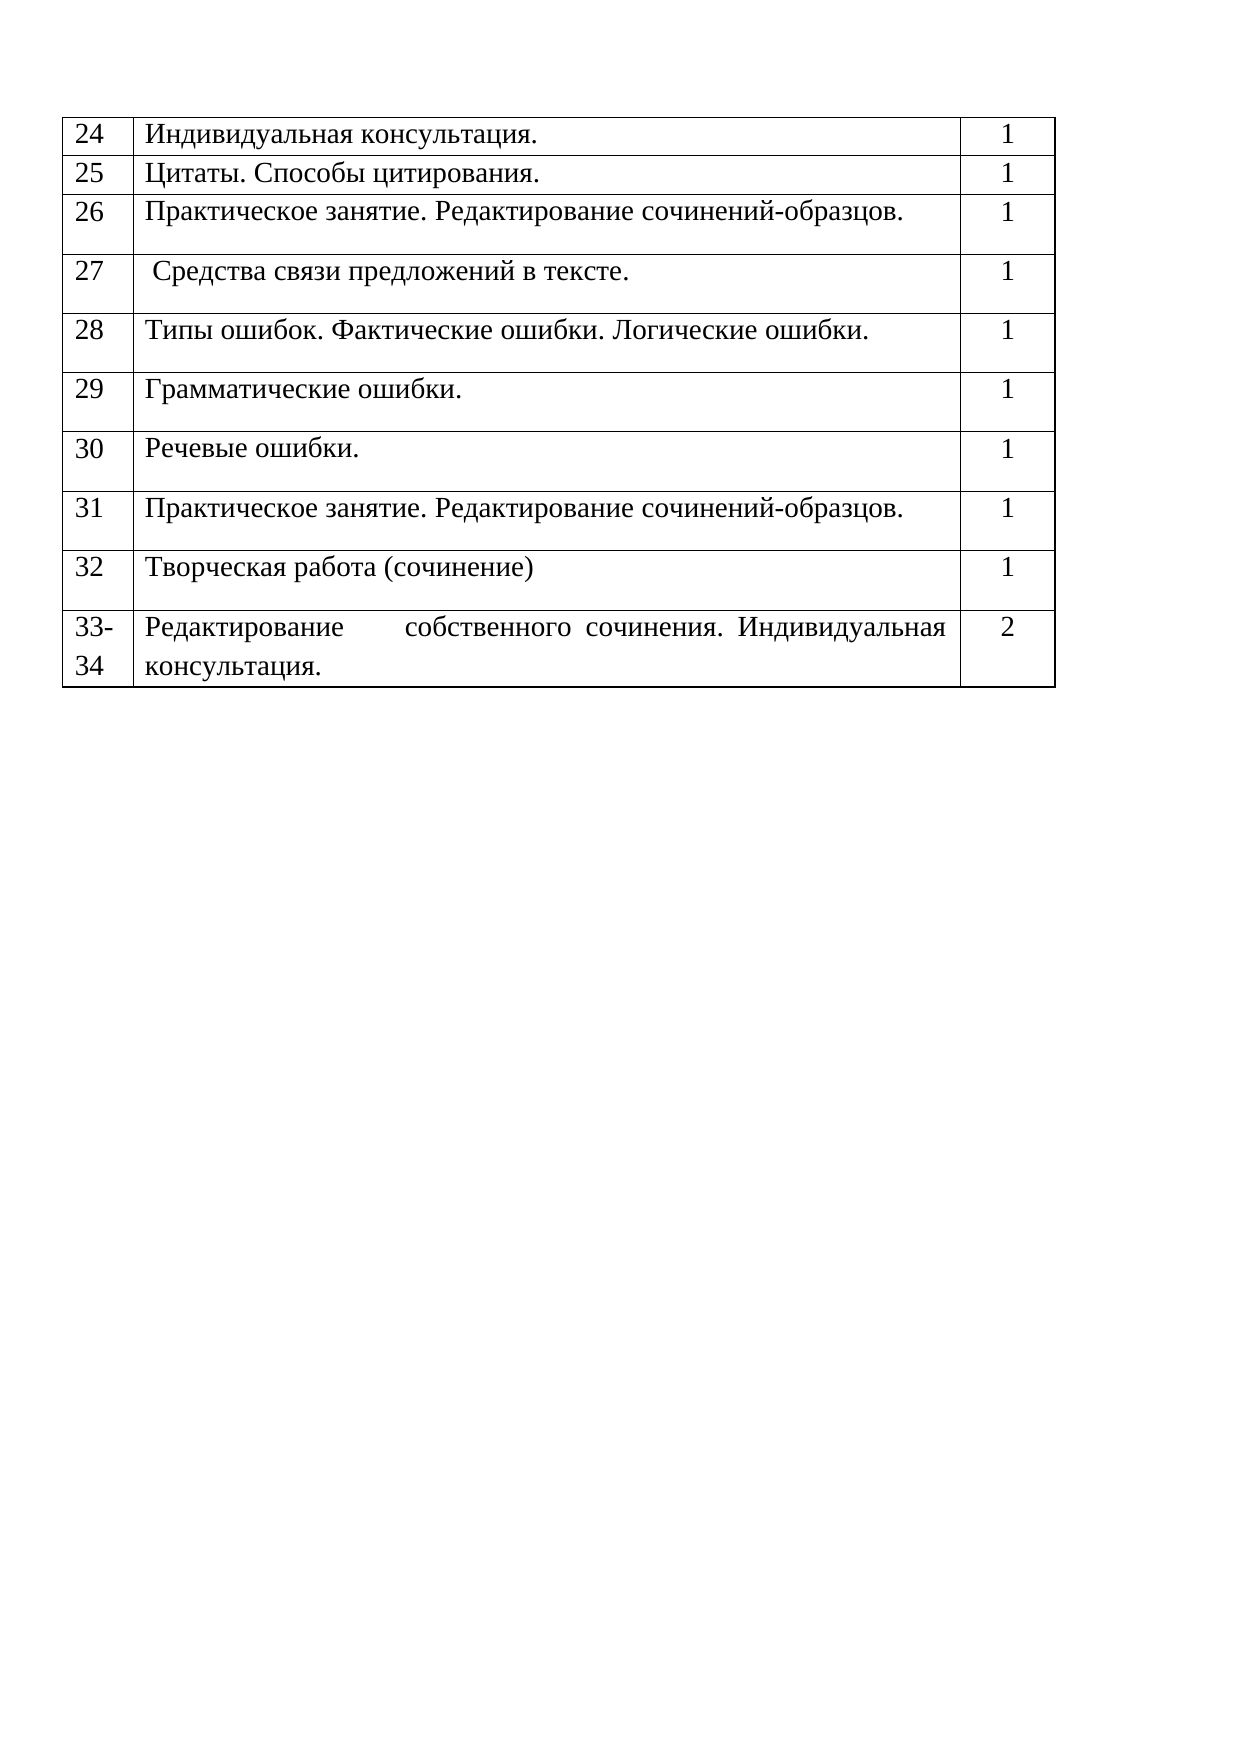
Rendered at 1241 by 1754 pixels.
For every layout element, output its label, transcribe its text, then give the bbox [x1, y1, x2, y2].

table_header Индивидуальная консультация. [134, 118, 960, 155]
table_cell 1 [961, 551, 1054, 609]
table_cell Средства связи предложений в тексте. [134, 255, 960, 312]
table_cell 1 [961, 432, 1054, 491]
table_cell 1 [961, 195, 1054, 253]
table_cell 1 [961, 492, 1054, 550]
table_header 1 [961, 118, 1054, 155]
table_header 24 [63, 118, 133, 155]
table_cell 33- 34 [63, 611, 133, 686]
table_cell 32 [63, 551, 133, 609]
table_cell Практическое занятие. Редактирование сочинений-образцов. [134, 195, 960, 253]
table_cell 31 [63, 492, 133, 550]
table_cell 25 [63, 156, 133, 194]
table_cell 26 [63, 195, 133, 253]
table_cell 30 [63, 432, 133, 491]
table_cell Речевые ошибки. [134, 432, 960, 491]
table_cell Творческая работа (сочинение) [134, 551, 960, 609]
table_cell 1 [961, 156, 1054, 194]
table_cell 1 [961, 314, 1054, 372]
table_cell Грамматические ошибки. [134, 373, 960, 431]
table_cell 1 [961, 373, 1054, 431]
table_cell Цитаты. Способы цитирования. [134, 156, 960, 194]
table_cell 29 [63, 373, 133, 431]
table_cell 1 [961, 255, 1054, 312]
table_cell Практическое занятие. Редактирование сочинений-образцов. [134, 492, 960, 550]
table_cell Типы ошибок. Фактические ошибки. Логические ошибки. [134, 314, 960, 372]
table_cell 27 [63, 255, 133, 312]
table_cell Редактирование собственного сочинения. Индивидуальная консультация. [134, 611, 960, 686]
table_cell 28 [63, 314, 133, 372]
table_cell 2 [961, 611, 1054, 686]
